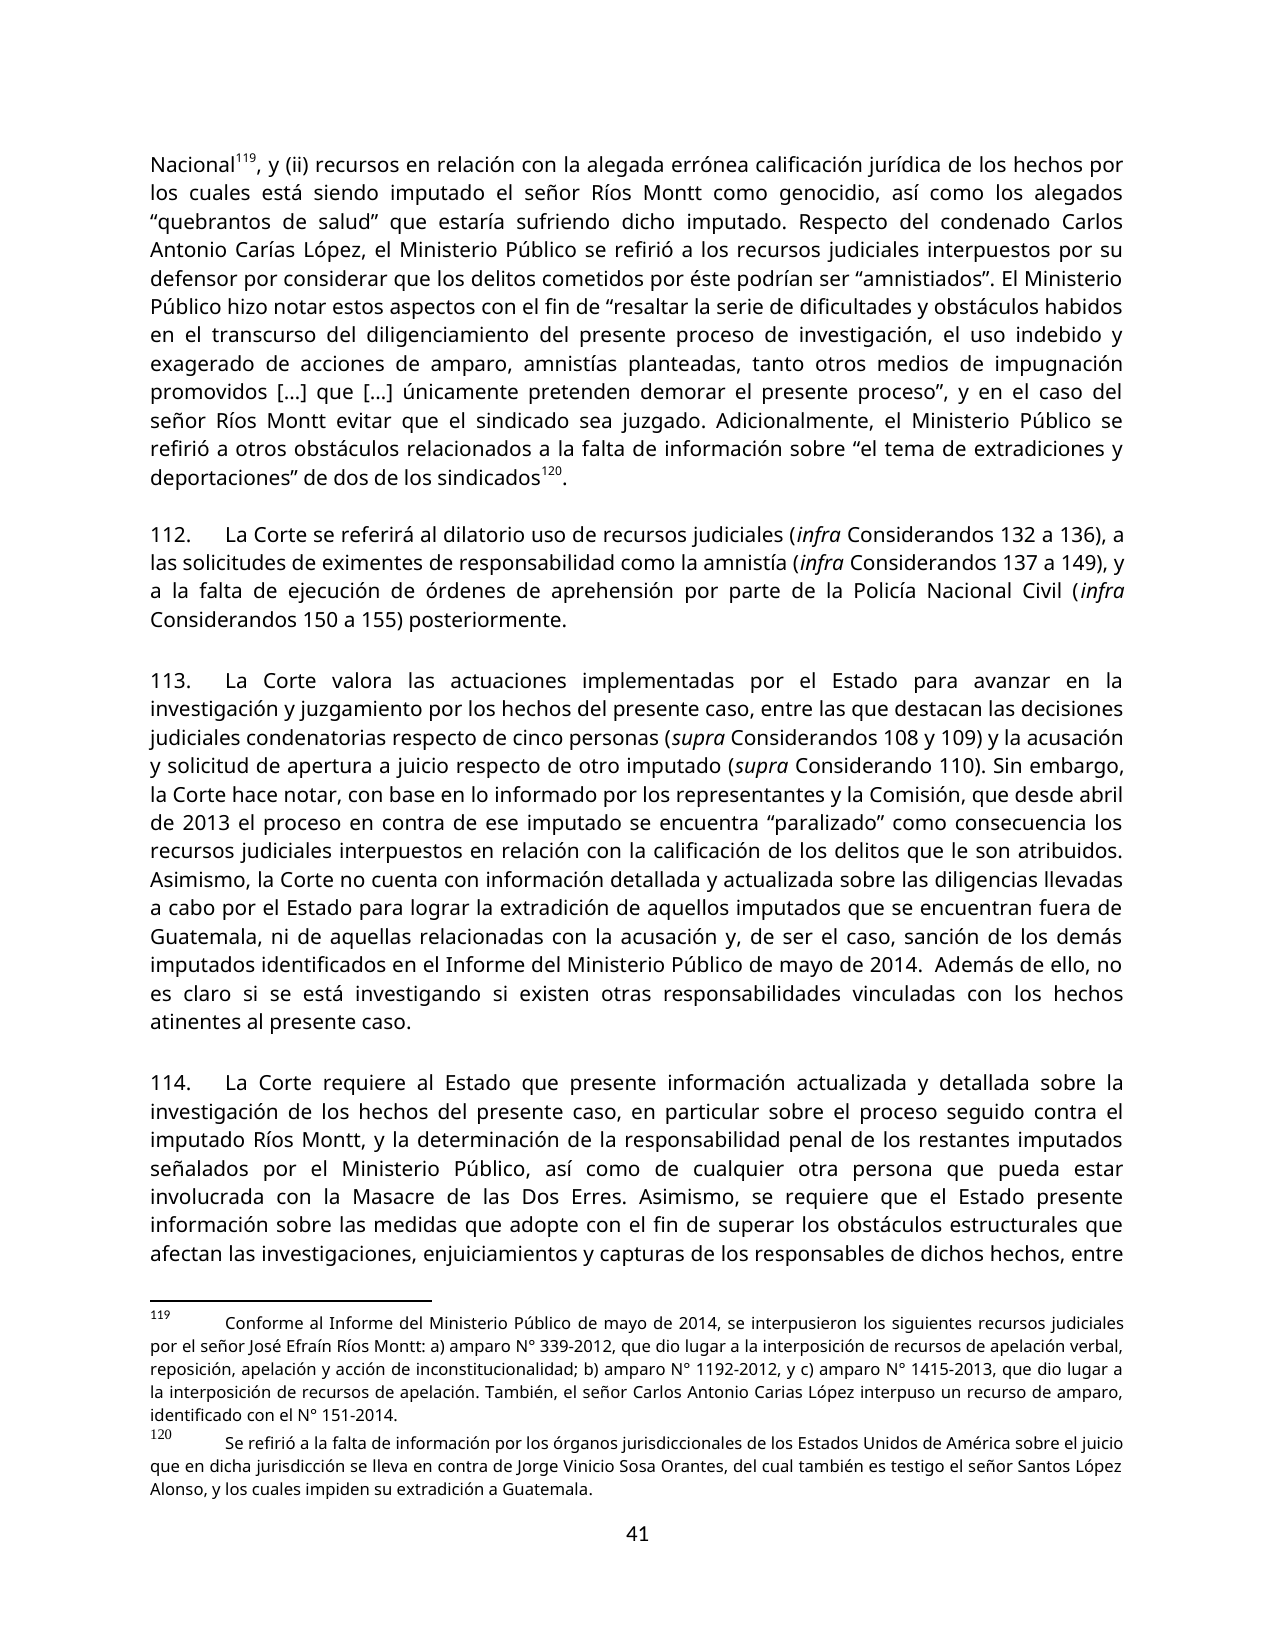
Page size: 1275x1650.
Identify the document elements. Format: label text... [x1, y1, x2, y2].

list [150, 1068, 1124, 1267]
list La Corte se referirá al dilatorio uso de recursos judiciales (infra Considerandos 132 a 136), a las solicitudes de eximentes de responsabilidad como la amnistía (infra Considerandos 137 a 149), y a la falta de ejecución de órdenes de aprehensión por parte de la Policía Nacional Civil (infra Considerandos 150 a 155) posteriormente. [150, 520, 1124, 633]
list La Corte valora las actuaciones implementadas por el Estado para avanzar en la investigación y juzgamiento por los hechos del presente caso, entre las que destacan las decisiones judiciales condenatorias respecto de cinco personas (supra Considerandos 108 y 109) y la acusación y solicitud de apertura a juicio respecto de otro imputado (supra Considerando 110). Sin embargo, la Corte hace notar, con base en lo informado por los representantes y la Comisión, que desde abril de 2013 el proceso en contra de ese imputado se encuentra “paralizado” como consecuencia los recursos judiciales interpuestos en relación con la calificación de los delitos que le son atribuidos. Asimismo, la Corte no cuenta con información detallada y actualizada sobre las diligencias llevadas a cabo por el Estado para lograr la extradición de aquellos imputados que se encuentran fuera de Guatemala, ni de aquellas relacionadas con la acusación y, de ser el caso, sanción de los demás imputados identificados en el Informe del Ministerio Público de mayo de 2014. Además de ello, no es claro si se está investigando si existen otras responsabilidades vinculadas con los hechos atinentes al presente caso. [150, 666, 1124, 1036]
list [150, 150, 1124, 491]
